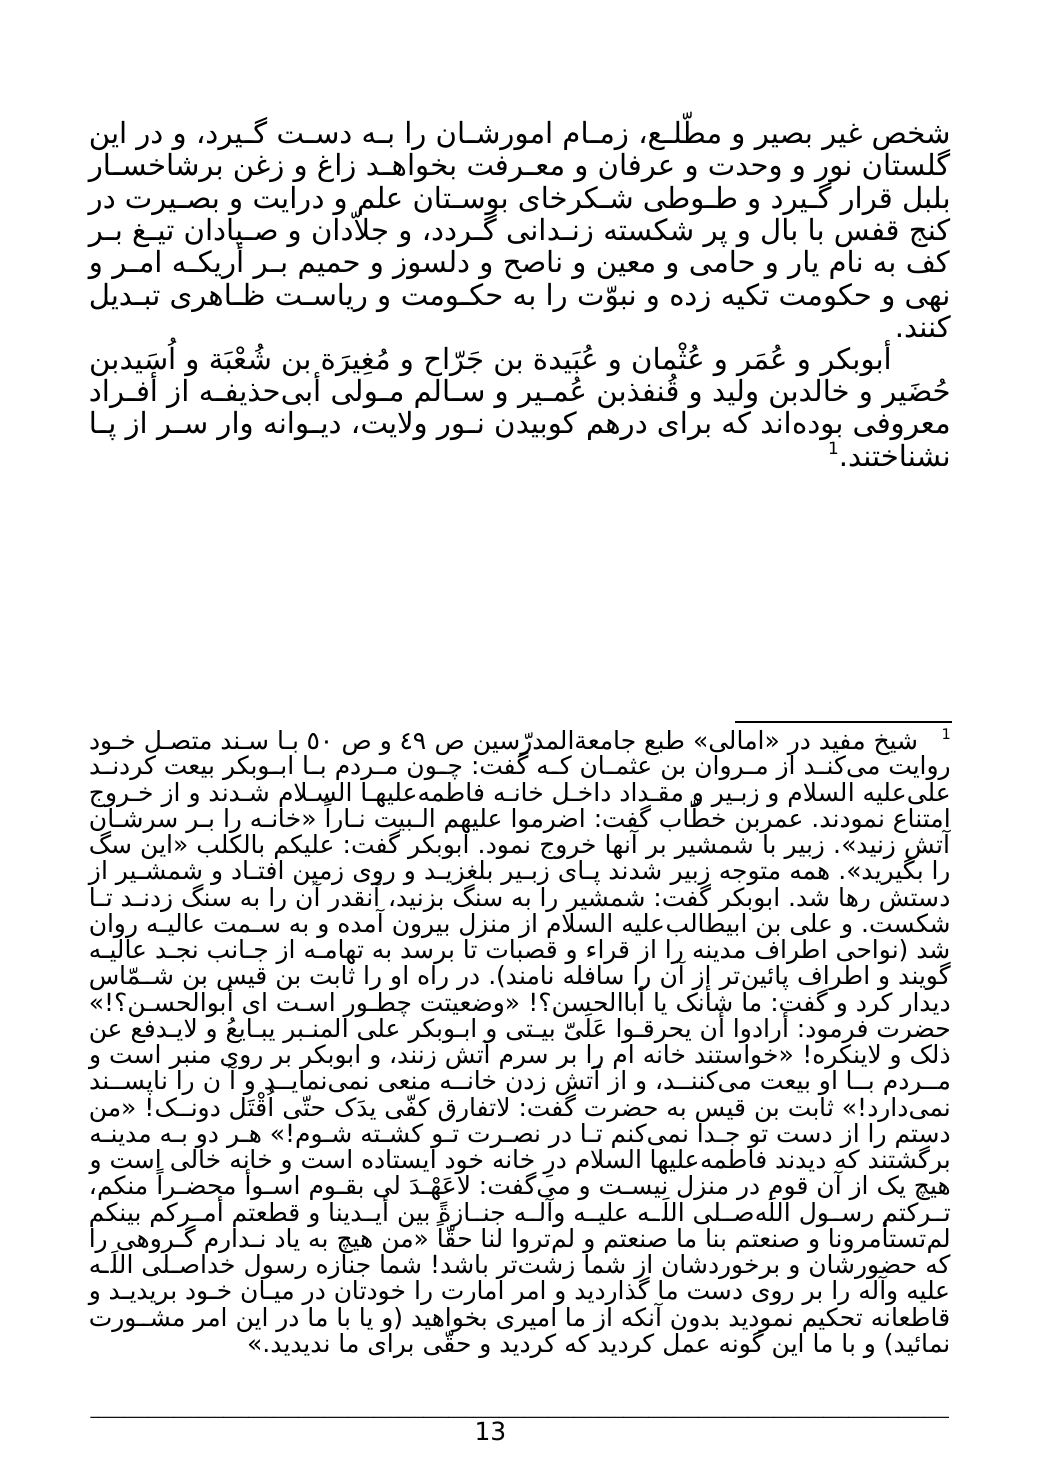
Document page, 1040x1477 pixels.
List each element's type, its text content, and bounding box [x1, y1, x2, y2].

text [89, 118, 951, 344]
text أبوبکر و عُمَر و عُثْمان و عُبَیدة بن جَرّاح و مُغِیرَة بن شُعْبَة و اُسَیدبن حُضَیر و خالدبن ولید و قُنفذبن عُمیر و سالم مولى أبى‌حذیفه از أفراد معروفى بوده‌اند که براى درهم کوبیدن نور ولایت، دیوانه‌ وار سر از پا نشناختند. [89, 344, 951, 473]
